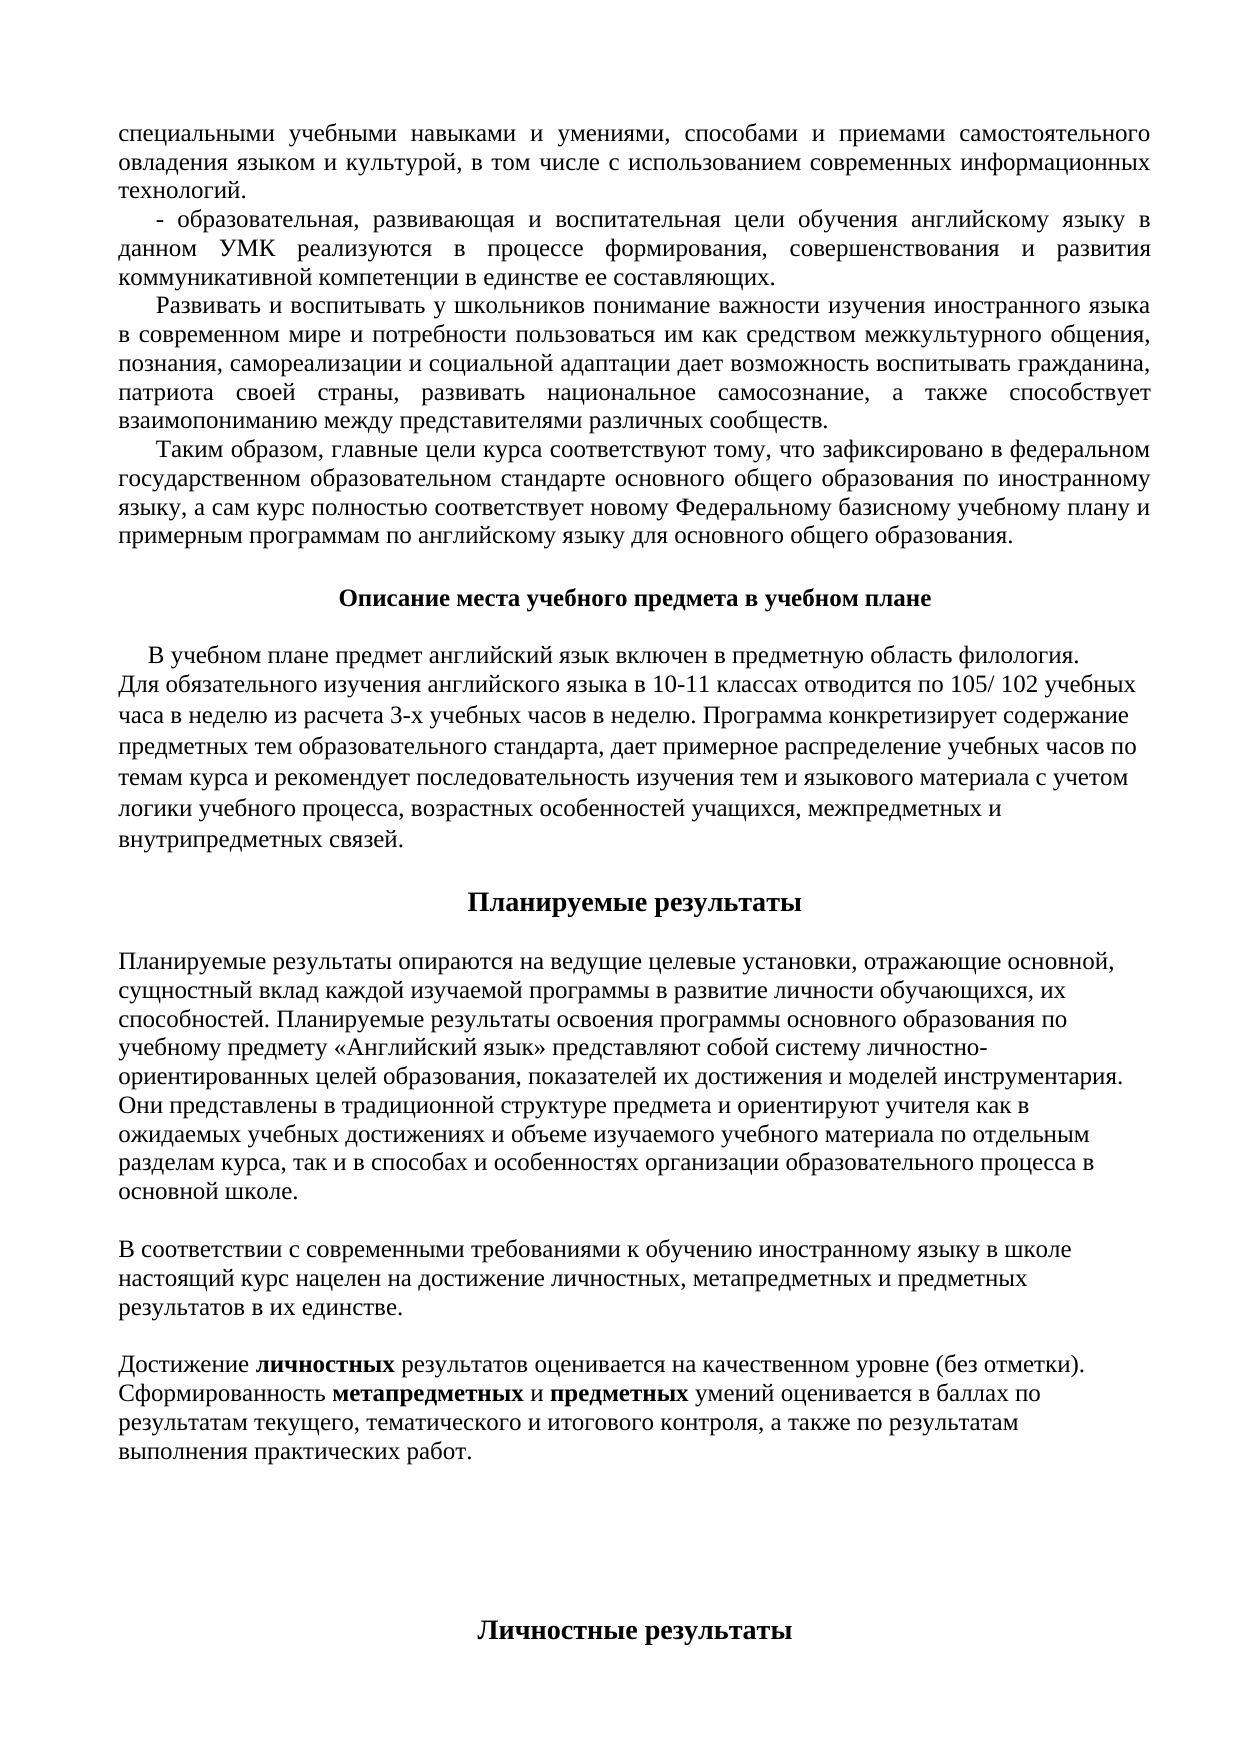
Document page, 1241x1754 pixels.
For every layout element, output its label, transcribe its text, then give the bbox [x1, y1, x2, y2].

text Развивать и воспитывать у школьников понимание важности изучения иностранного языка в современном мире и потребности пользоваться им как средством межкультурного общения, познания, самореализации и социальной адаптации дает возможность воспитывать гражданина, патриота своей страны, развивать национальное самосознание, а также способствует взаимопониманию между представителями различных сообществ. [118, 291, 1152, 434]
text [118, 118, 1152, 204]
text В учебном плане предмет английский язык включен в предметную область филология. [118, 640, 1152, 669]
text Личностные результаты [118, 1613, 1152, 1646]
text Таким образом, главные цели курса соответствуют тому, что зафиксировано в федеральном государственном образовательном стандарте основного общего образования по иностранному языку, а сам курс полностью соответствует новому Федеральному базисному учебному плану и примерным программам по английскому языку для основного общего образования. [118, 434, 1152, 549]
text Планируемые результаты [118, 884, 1152, 917]
text Планируемые результаты опираются на ведущие целевые установки, отражающие основной, сущностный вклад каждой изучаемой программы в развитие личности обучающихся, их способностей. Планируемые результаты освоения программы основного образования по учебному предмету «Английский язык» представляют собой систему личностно-ориентированных целей образования, показателей их достижения и моделей инструментария. Они представлены в традиционной структуре предмета и ориентируют учителя как в ожидаемых учебных достижениях и объеме изучаемого учебного материала по отдельным разделам курса, так и в способах и особенностях организации образовательного процесса в основной школе. [118, 946, 1152, 1205]
text Достижение личностных результатов оценивается на качественном уровне (без отметки). Сформированность метапредметных и предметных умений оценивается в баллах по результатам текущего, тематического и итогового контроля, а также по результатам выполнения практических работ. [118, 1349, 1152, 1464]
text - образовательная, развивающая и воспитательная цели обучения английскому языку в данном УМК реализуются в процессе формирования, совершенствования и развития коммуникативной компетенции в единстве ее составляющих. [118, 204, 1152, 291]
text Описание места учебного предмета в учебном плане [118, 583, 1152, 612]
text Для обязательного изучения английского языка в 10-11 классах отводится по 105/ 102 учебных часа в неделю из расчета 3-х учебных часов в неделю. Программа конкретизирует содержание предметных тем образовательного стандарта, дает примерное распределение учебных часов по темам курса и рекомендует последовательность изучения тем и языкового материала с учетом логики учебного процесса, возрастных особенностей учащихся, межпредметных и внутрипредметных связей. [118, 669, 1152, 853]
text В соответствии с современными требованиями к обучению иностранному языку в школе настоящий курс нацелен на достижение личностных, метапредметных и предметных результатов в их единстве. [118, 1234, 1152, 1320]
